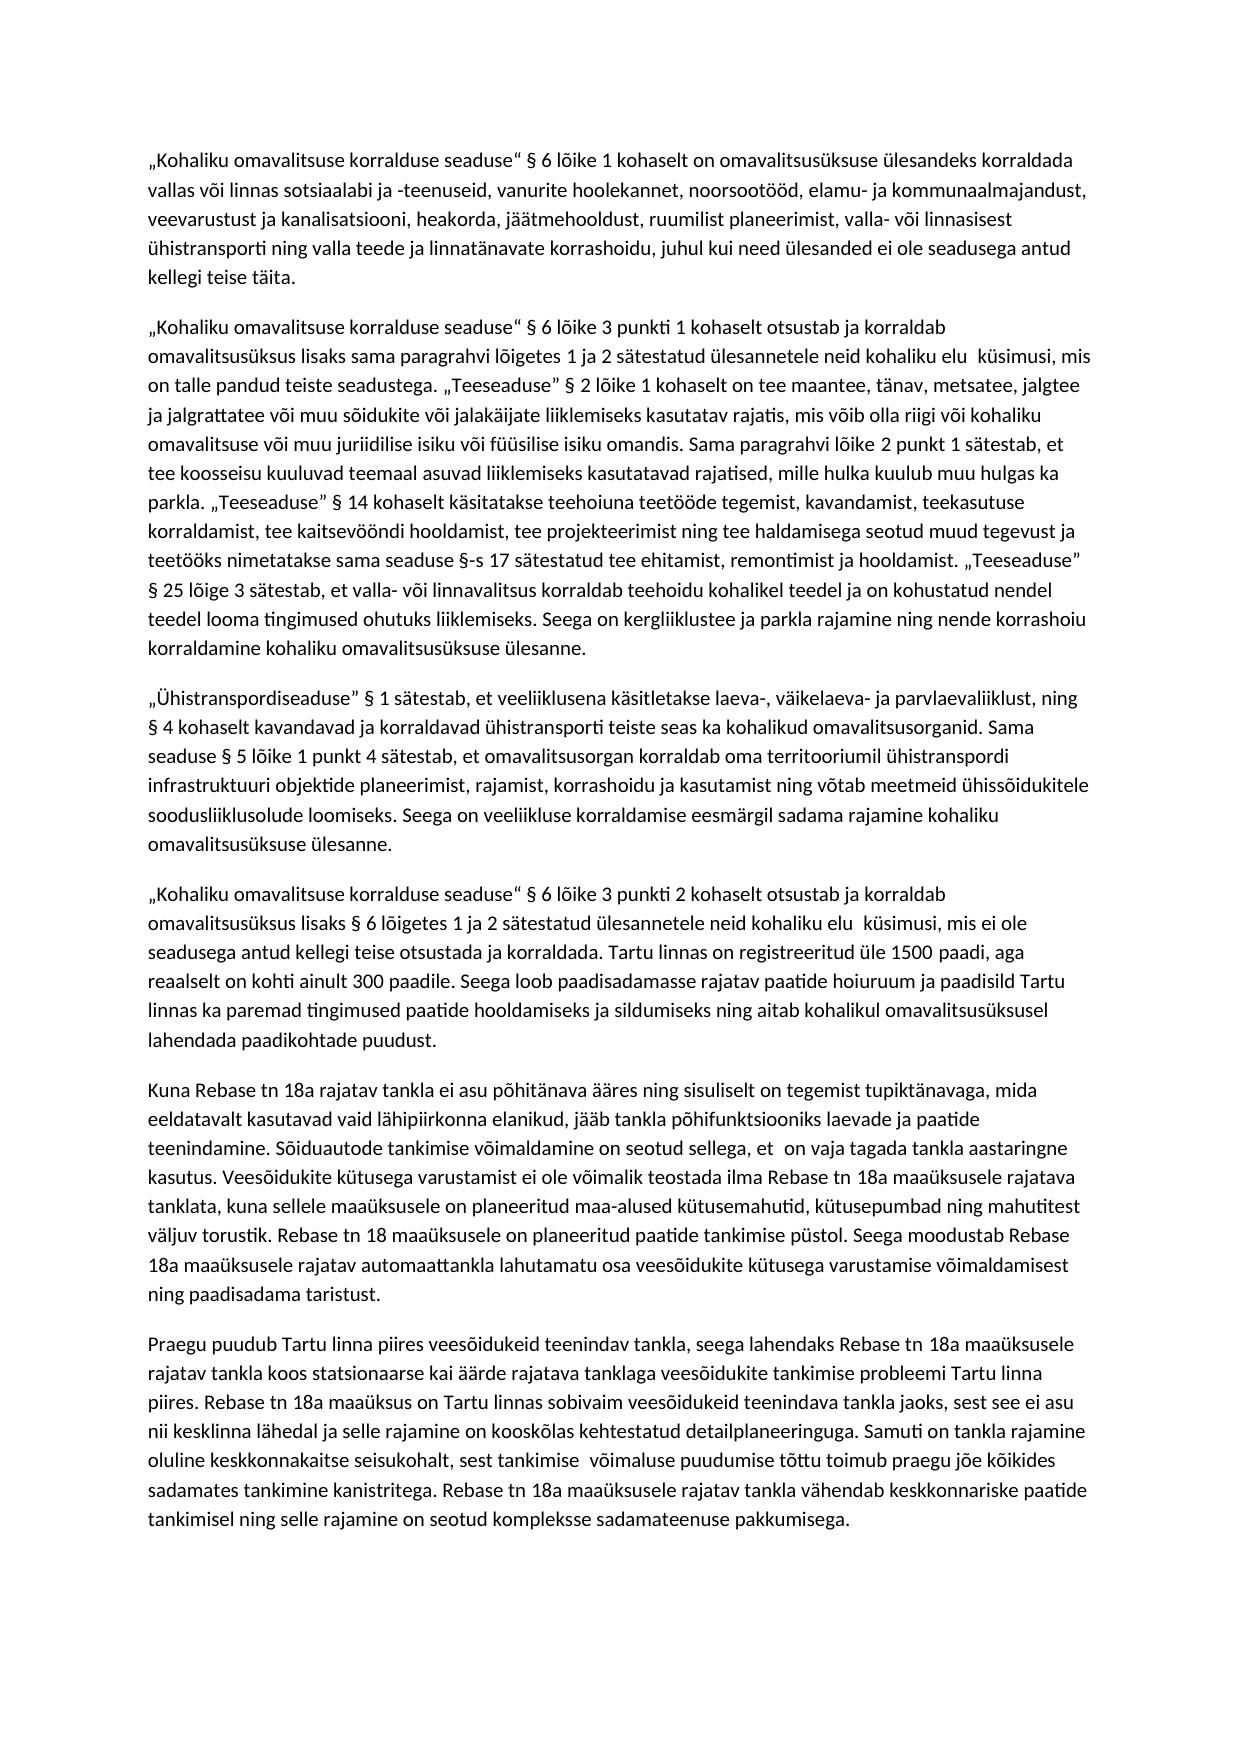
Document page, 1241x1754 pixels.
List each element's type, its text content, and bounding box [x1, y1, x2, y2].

text „Kohaliku omavalitsuse korralduse seaduse“ § 6 lõike 3 punkti 2 kohaselt otsustab ja korraldab omavalitsusüksus lisaks § 6 lõigetes 1 ja 2 sätestatud ülesannetele neid kohaliku elu küsimusi, mis ei ole seadusega antud kellegi teise otsustada ja korraldada. Tartu linnas on registreeritud üle 1500 paadi, aga reaalselt on kohti ainult 300 paadile. Seega loob paadisadamasse rajatav paatide hoiuruum ja paadisild Tartu linnas ka paremad tingimused paatide hooldamiseks ja sildumiseks ning aitab kohalikul omavalitsusüksusel lahendada paadikohtade puudust. [148, 881, 1093, 1052]
text „Kohaliku omavalitsuse korralduse seaduse“ § 6 lõike 1 kohaselt on omavalitsusüksuse ülesandeks korraldada vallas või linnas sotsiaalabi ja -teenuseid, vanurite hoolekannet, noorsootööd, elamu- ja kommunaalmajandust, veevarustust ja kanalisatsiooni, heakorda, jäätmehooldust, ruumilist planeerimist, valla- või linnasisest ühistransporti ning valla teede ja linnatänavate korrashoidu, juhul kui need ülesanded ei ole seadusega antud kellegi teise täita. [148, 148, 1093, 290]
text Kuna Rebase tn 18a rajatav tankla ei asu põhitänava ääres ning sisuliselt on tegemist tupiktänavaga, mida eeldatavalt kasutavad vaid lähipiirkonna elanikud, jääb tankla põhifunktsiooniks laevade ja paatide teenindamine. Sõiduautode tankimise võimaldamine on seotud sellega, et on vaja tagada tankla aastaringne kasutus. Veesõidukite kütusega varustamist ei ole võimalik teostada ilma Rebase tn 18a maaüksusele rajatava tanklata, kuna sellele maaüksusele on planeeritud maa-alused kütusemahutid, kütusepumbad ning mahutitest väljuv torustik. Rebase tn 18 maaüksusele on planeeritud paatide tankimise püstol. Seega moodustab Rebase 18a maaüksusele rajatav automaattankla lahutamatu osa veesõidukite kütusega varustamise võimaldamisest ning paadisadama taristust. [148, 1077, 1093, 1306]
text „Kohaliku omavalitsuse korralduse seaduse“ § 6 lõike 3 punkti 1 kohaselt otsustab ja korraldab omavalitsusüksus lisaks sama paragrahvi lõigetes 1 ja 2 sätestatud ülesannetele neid kohaliku elu küsimusi, mis on talle pandud teiste seadustega. „Teeseaduse” § 2 lõike 1 kohaselt on tee maantee, tänav, metsatee, jalgtee ja jalgrattatee või muu sõidukite või jalakäijate liiklemiseks kasutatav rajatis, mis võib olla riigi või kohaliku omavalitsuse või muu juriidilise isiku või füüsilise isiku omandis. Sama paragrahvi lõike 2 punkt 1 sätestab, et tee koosseisu kuuluvad teemaal asuvad liiklemiseks kasutatavad rajatised, mille hulka kuulub muu hulgas ka parkla. „Teeseaduse” § 14 kohaselt käsitatakse teehoiuna teetööde tegemist, kavandamist, teekasutuse korraldamist, tee kaitsevööndi hooldamist, tee projekteerimist ning tee haldamisega seotud muud tegevust ja teetööks nimetatakse sama seaduse §-s 17 sätestatud tee ehitamist, remontimist ja hooldamist. „Teeseaduse” § 25 lõige 3 sätestab, et valla- või linnavalitsus korraldab teehoidu kohalikel teedel ja on kohustatud nendel teedel looma tingimused ohutuks liiklemiseks. Seega on kergliiklustee ja parkla rajamine ning nende korrashoiu korraldamine kohaliku omavalitsusüksuse ülesanne. [148, 314, 1093, 661]
text Praegu puudub Tartu linna piires veesõidukeid teenindav tankla, seega lahendaks Rebase tn 18a maaüksusele rajatav tankla koos statsionaarse kai äärde rajatava tanklaga veesõidukite tankimise probleemi Tartu linna piires. Rebase tn 18a maaüksus on Tartu linnas sobivaim veesõidukeid teenindava tankla jaoks, sest see ei asu nii kesklinna lähedal ja selle rajamine on kooskõlas kehtestatud detailplaneeringuga. Samuti on tankla rajamine oluline keskkonnakaitse seisukohalt, sest tankimise võimaluse puudumise tõttu toimub praegu jõe kõikides sadamates tankimine kanistritega. Rebase tn 18a maaüksusele rajatav tankla vähendab keskkonnariske paatide tankimisel ning selle rajamine on seotud kompleksse sadamateenuse pakkumisega. [148, 1331, 1093, 1531]
text „Ühistranspordiseaduse” § 1 sätestab, et veeliiklusena käsitletakse laeva-, väikelaeva- ja parvlaevaliiklust, ning § 4 kohaselt kavandavad ja korraldavad ühistransporti teiste seas ka kohalikud omavalitsusorganid. Sama seaduse § 5 lõike 1 punkt 4 sätestab, et omavalitsusorgan korraldab oma territooriumil ühistranspordi infrastruktuuri objektide planeerimist, rajamist, korrashoidu ja kasutamist ning võtab meetmeid ühissõidukitele soodusliiklusolude loomiseks. Seega on veeliikluse korraldamise eesmärgil sadama rajamine kohaliku omavalitsusüksuse ülesanne. [148, 685, 1093, 856]
